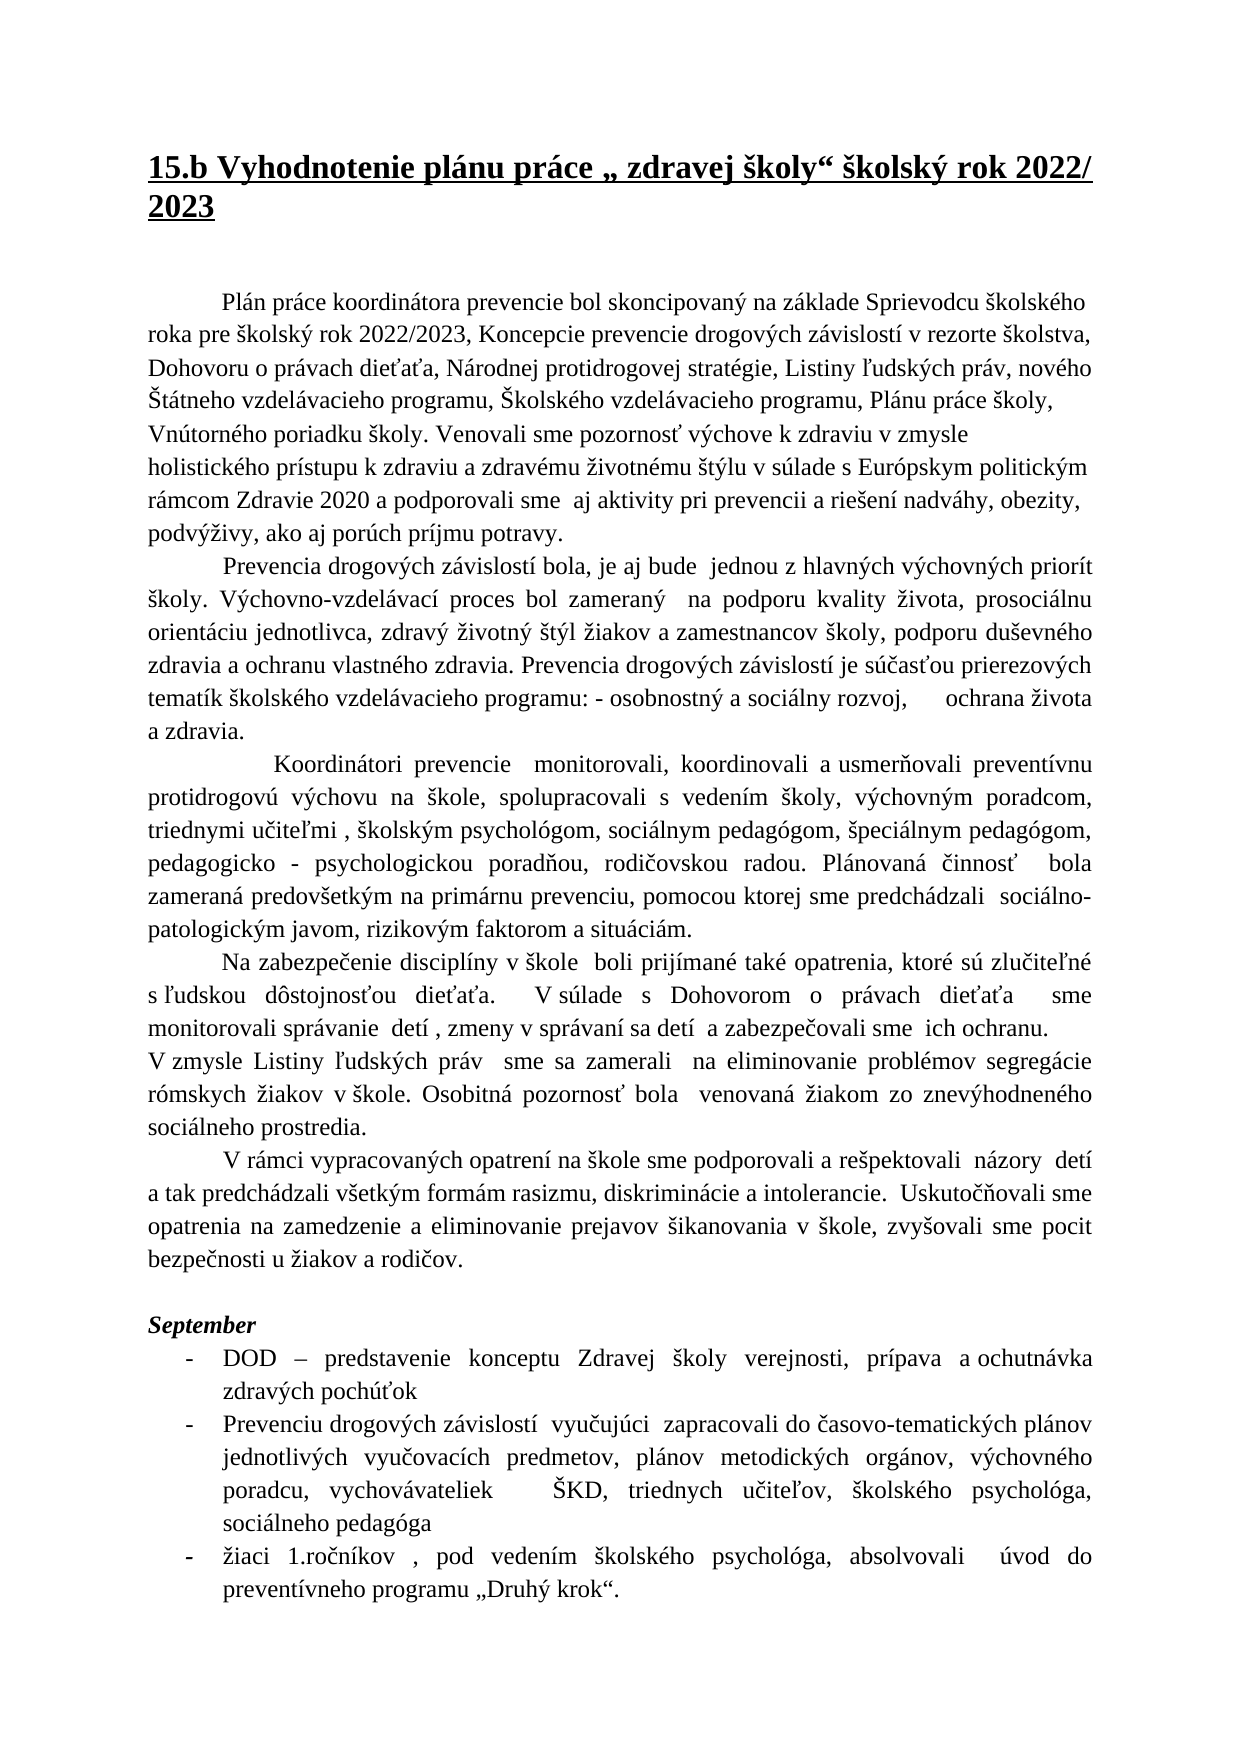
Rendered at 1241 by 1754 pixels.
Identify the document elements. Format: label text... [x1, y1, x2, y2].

text 15.b Vyhodnotenie plánu práce „ zdravej školy“ školský rok 2022/ 2023 [148, 148, 1093, 181]
text V rámci vypracovaných opatrení na škole sme podporovali a rešpektovali názory detí a tak predchádzali všetkým formám rasizmu, diskriminácie a intolerancie. Uskutočňovali sme opatrenia na zamedzenie a eliminovanie prejavov šikanovania v škole, zvyšovali sme pocit bezpečnosti u žiakov a rodičov. [148, 1145, 1093, 1273]
text September [148, 1310, 1093, 1339]
text 15.b Vyhodnotenie plánu práce „ zdravej školy“ školský rok 2022/ 2023 [148, 183, 1093, 224]
list DOD – predstavenie konceptu Zdravej školy verejnosti, prípava a ochutnávka zdravých pochúťok [185, 1343, 1093, 1405]
text Koordinátori prevencie monitorovali, koordinovali a usmerňovali preventívnu protidrogovú výchovu na škole, spolupracovali s vedením školy, výchovným poradcom, triednymi učiteľmi , školským psychológom, sociálnym pedagógom, špeciálnym pedagógom, pedagogicko - psychologickou poradňou, rodičovskou radou. Plánovaná činnosť bola zameraná predovšetkým na primárnu prevenciu, pomocou ktorej sme predchádzali sociálno-patologickým javom, rizikovým faktorom a situáciám. [148, 749, 1093, 943]
list žiaci 1.ročníkov , pod vedením školského psychológa, absolvovali úvod do preventívneho programu „Druhý krok“. [185, 1541, 1093, 1603]
list Prevenciu drogových závislostí vyučujúci zapracovali do časovo-tematických plánov jednotlivých vyučovacích predmetov, plánov metodických orgánov, výchovného poradcu, vychovávateliek ŠKD, triednych učiteľov, školského psychológa, sociálneho pedagóga [185, 1409, 1093, 1537]
text Plán práce koordinátora prevencie bol skoncipovaný na základe Sprievodcu školského roka pre školský rok 2022/2023, Koncepcie prevencie drogových závislostí v rezorte školstva, Dohovoru o právach dieťaťa, Národnej protidrogovej stratégie, Listiny ľudských práv, nového Štátneho vzdelávacieho programu, Školského vzdelávacieho programu, Plánu práce školy, Vnútorného poriadku školy. Venovali sme pozornosť výchove k zdraviu v zmysle holistického prístupu k zdraviu a zdravému životnému štýlu v súlade s Európskym politickým rámcom Zdravie 2020 a podporovali sme aj aktivity pri prevencii a riešení nadváhy, obezity, podvýživy, ako aj porúch príjmu potravy. [148, 287, 1093, 546]
text Na zabezpečenie disciplíny v škole boli prijímané také opatrenia, ktoré sú zlučiteľné s ľudskou dôstojnosťou dieťaťa. V súlade s Dohovorom o právach dieťaťa sme monitorovali správanie detí , zmeny v správaní sa detí a zabezpečovali sme ich ochranu. [148, 947, 1093, 1042]
text V zmysle Listiny ľudských práv sme sa zamerali na eliminovanie problémov segregácie rómskych žiakov v škole. Osobitná pozornosť bola venovaná žiakom zo znevýhodneného sociálneho prostredia. [148, 1046, 1093, 1141]
text Prevencia drogových závislostí bola, je aj bude jednou z hlavných výchovných priorít školy. Výchovno-vzdelávací proces bol zameraný na podporu kvality života, prosociálnu orientáciu jednotlivca, zdravý životný štýl žiakov a zamestnancov školy, podporu duševného zdravia a ochranu vlastného zdravia. Prevencia drogových závislostí je súčasťou prierezových tematík školského vzdelávacieho programu: - osobnostný a sociálny rozvoj, ochrana života a zdravia. [148, 551, 1093, 744]
